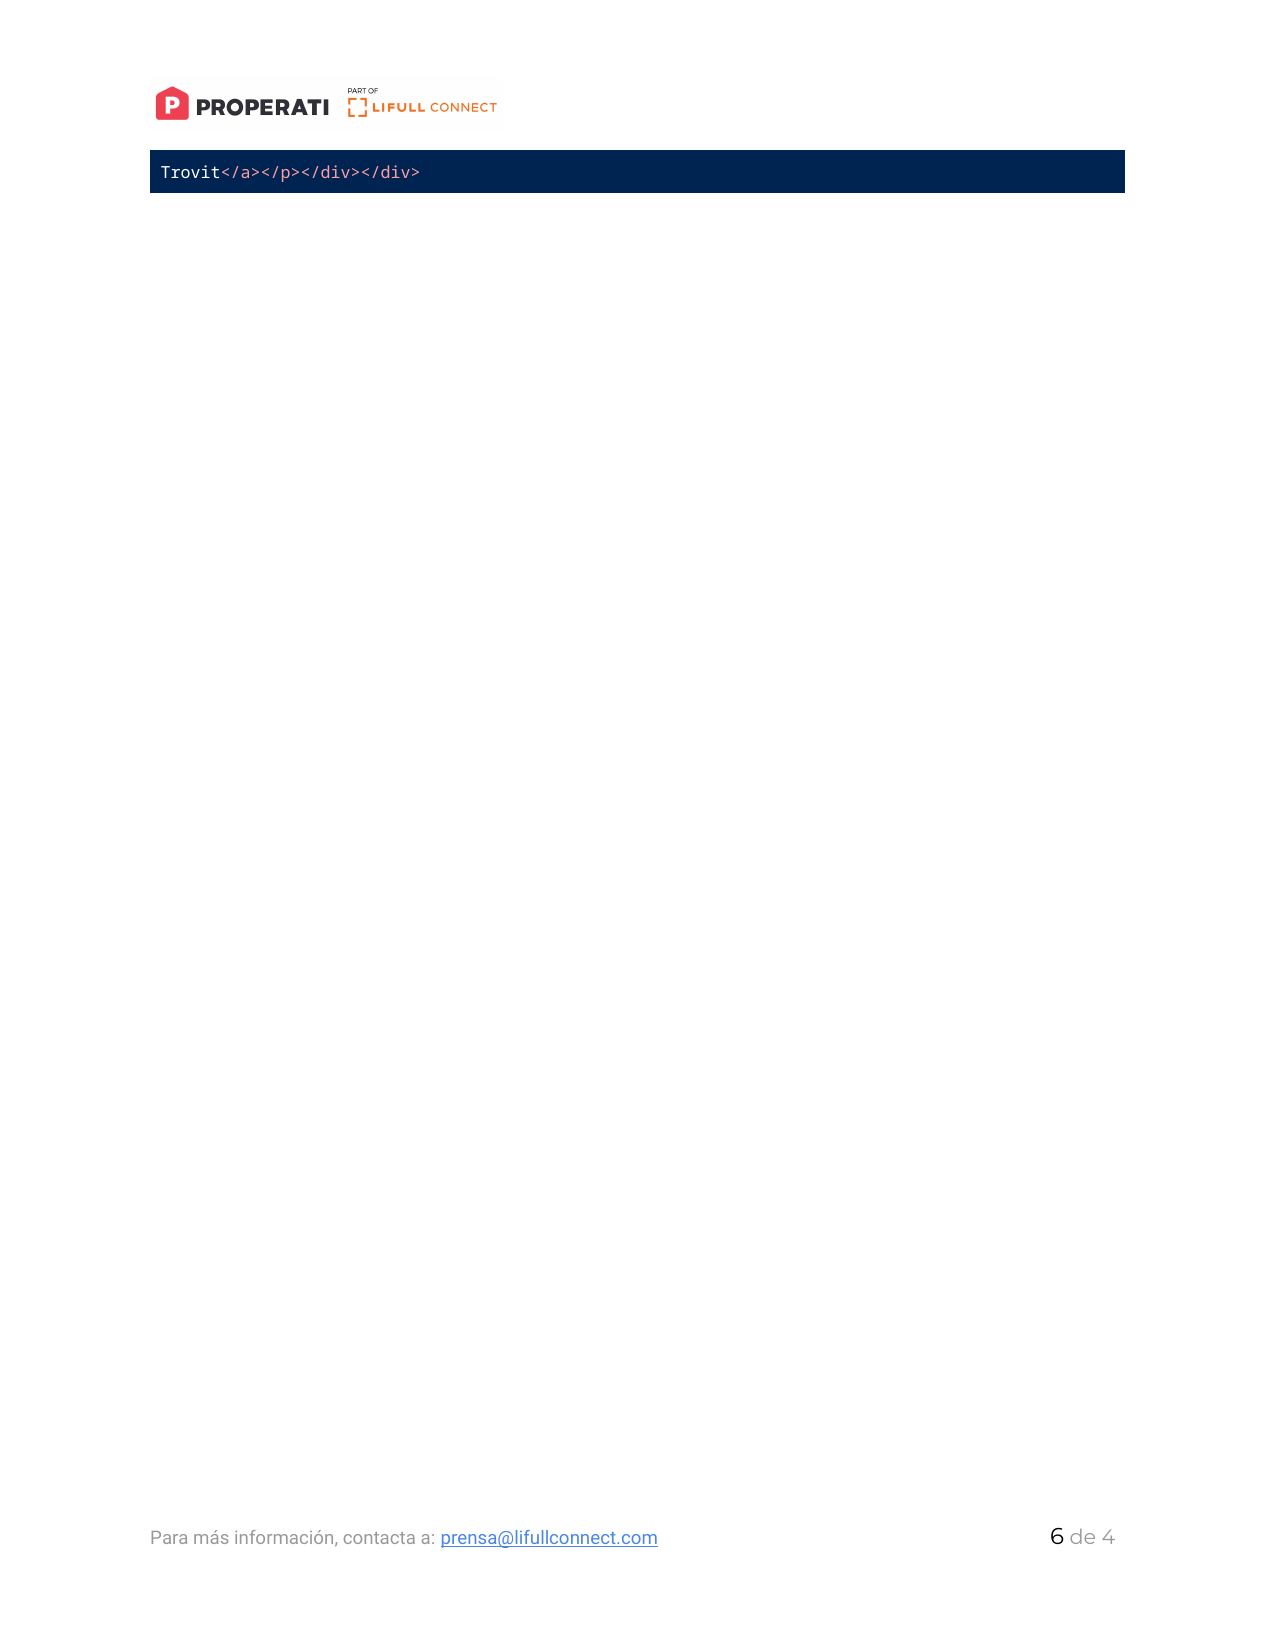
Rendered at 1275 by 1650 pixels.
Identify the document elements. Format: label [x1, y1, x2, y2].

table_header [150, 150, 1125, 193]
picture [150, 75, 503, 132]
